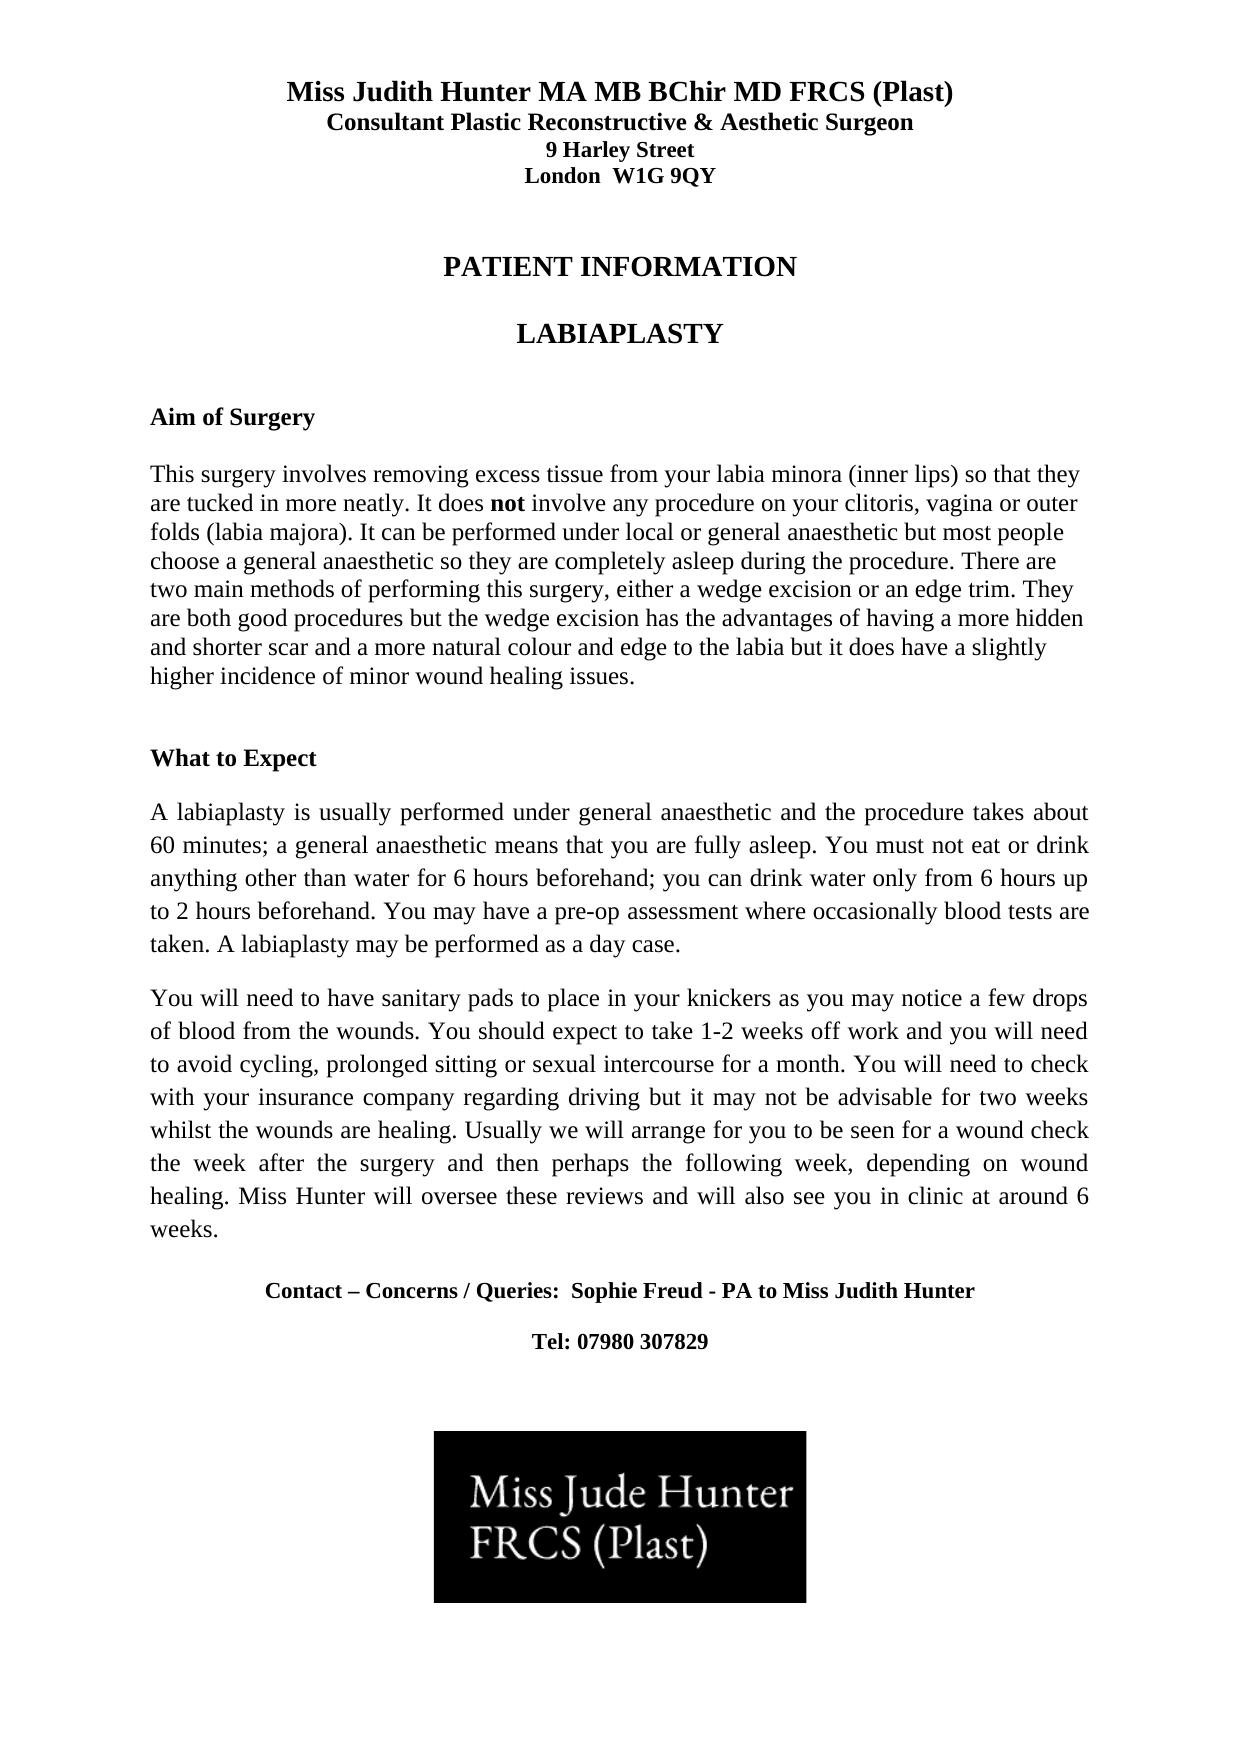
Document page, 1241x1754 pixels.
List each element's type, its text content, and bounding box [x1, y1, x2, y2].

text What to Expect [150, 743, 1090, 772]
text A labiaplasty is usually performed under general anaesthetic and the procedure takes about 60 minutes; a general anaesthetic means that you are fully asleep. You must not eat or drink anything other than water for 6 hours beforehand; you can drink water only from 6 hours up to 2 hours beforehand. You may have a pre-op assessment where occasionally blood tests are taken. A labiaplasty may be performed as a day case. [150, 797, 1090, 958]
text This surgery involves removing excess tissue from your labia minora (inner lips) so that they are tucked in more neatly. It does not involve any procedure on your clitoris, vagina or outer folds (labia majora). It can be performed under local or general anaesthetic but most people choose a general anaesthetic so they are completely asleep during the procedure. There are two main methods of performing this surgery, either a wedge excision or an edge trim. They are both good procedures but the wedge excision has the advantages of having a more hidden and shorter scar and a more natural colour and edge to the labia but it does have a slightly higher incidence of minor wound healing issues. [150, 459, 1090, 689]
text You will need to have sanitary pads to place in your knickers as you may notice a few drops of blood from the wounds. You should expect to take 1-2 weeks off work and you will need to avoid cycling, prolonged sitting or sexual intercourse for a month. You will need to check with your insurance company regarding driving but it may not be advisable for two weeks whilst the wounds are healing. Usually we will arrange for you to be seen for a wound check the week after the surgery and then perhaps the following week, depending on wound healing. Miss Hunter will oversee these reviews and will also see you in clinic at around 6 weeks. [150, 983, 1090, 1243]
picture [433, 1431, 807, 1603]
text Aim of Surgery [150, 402, 1090, 431]
